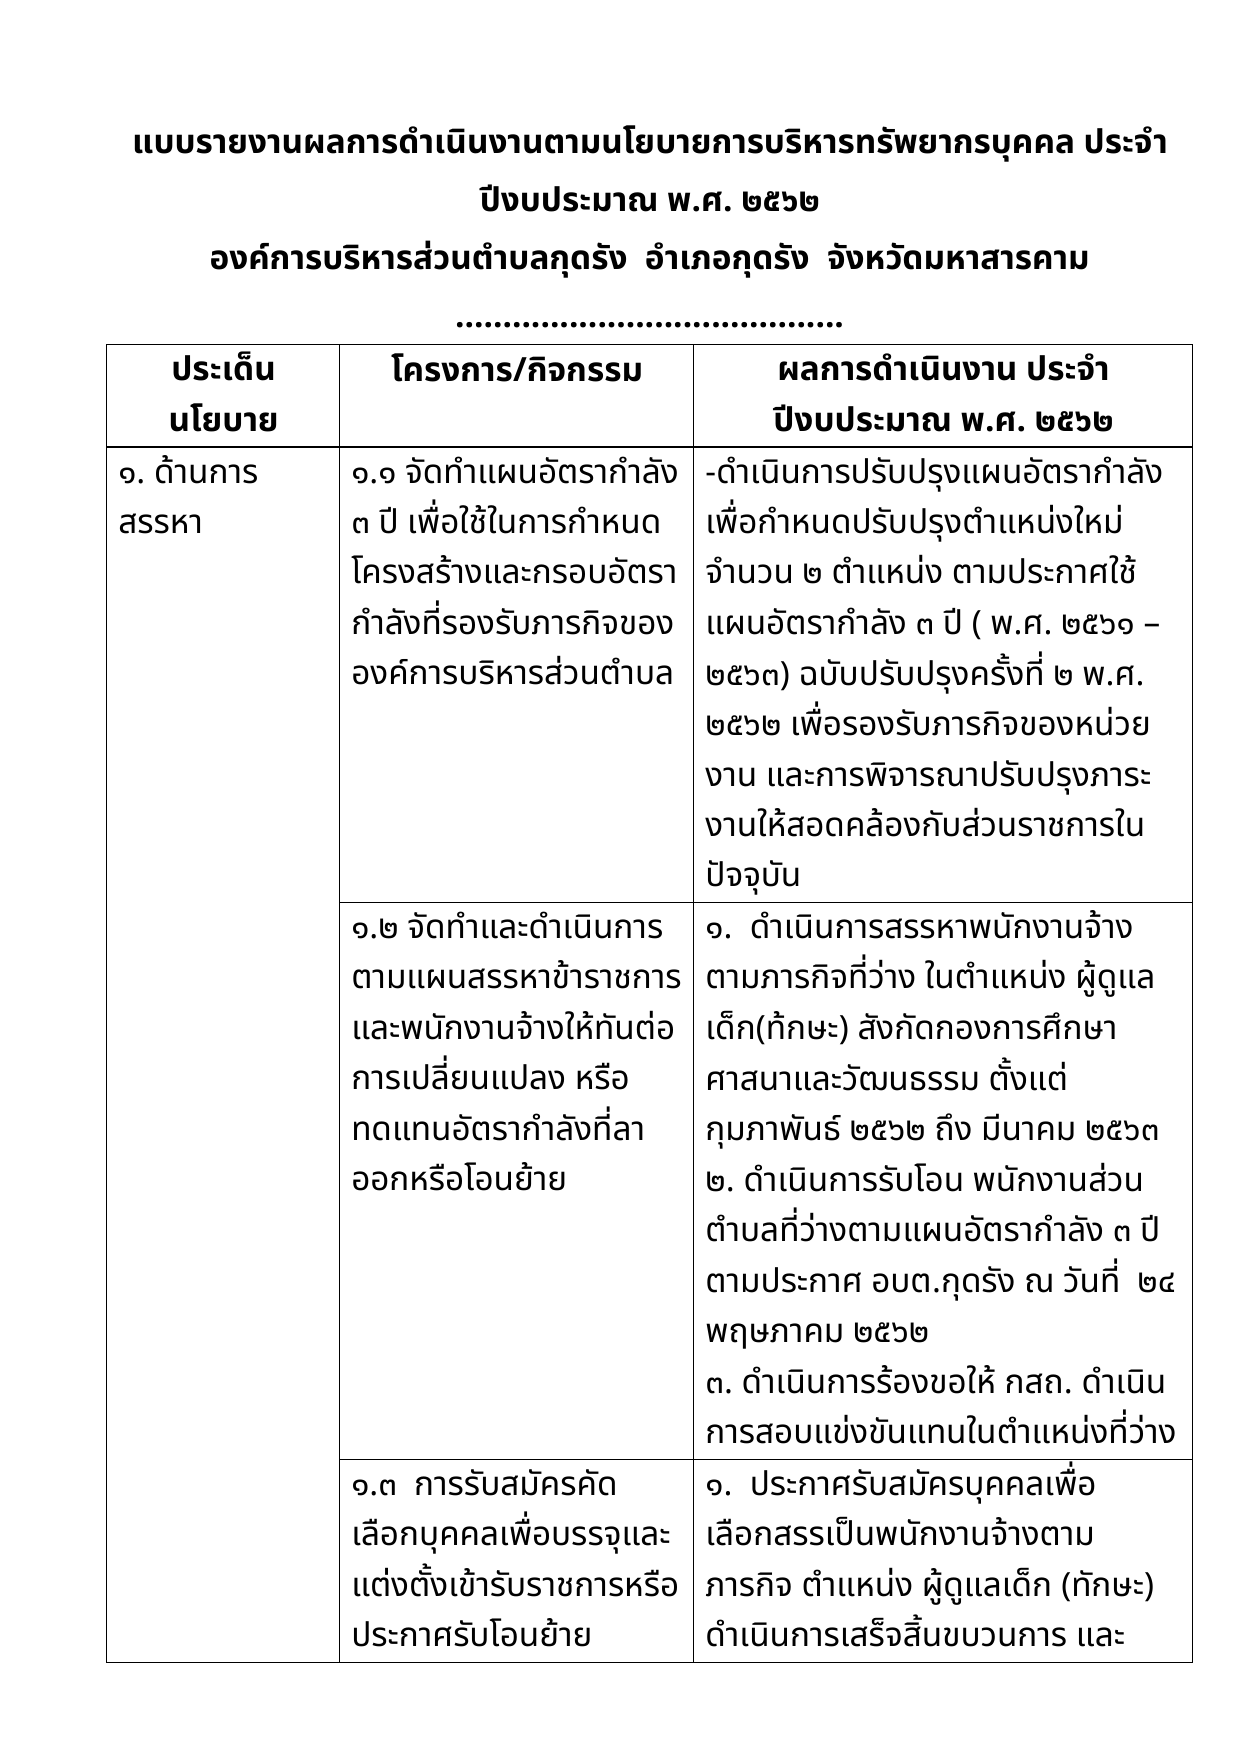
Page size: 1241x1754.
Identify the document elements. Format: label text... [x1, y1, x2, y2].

table_header โครงการ/กิจกรรม [340, 345, 693, 446]
table_cell ๑.๑ จัดทำแผนอัตรากำลัง ๓ ปี เพื่อใช้ในการกำหนดโครงสร้างและกรอบอัตรากำลังที่รองรับภารกิจขององค์การบริหารส่วนตำบล [340, 448, 693, 902]
text ......................................... [118, 292, 1181, 337]
table_cell ๑. ด้านการสรรหา [107, 448, 339, 1662]
table_cell ๑.๒ จัดทำและดำเนินการตามแผนสรรหาข้าราชการ และพนักงานจ้างให้ทันต่อการเปลี่ยนแปลง หรือทดแทนอัตรากำลังที่ลาออกหรือโอนย้าย [340, 903, 693, 1458]
table_header ประเด็นนโยบาย [107, 345, 339, 446]
text แบบรายงานผลการดำเนินงานตามนโยบายการบริหารทรัพยากรบุคคล ประจำปีงบประมาณ พ.ศ. ๒๕๖๒ [118, 118, 1181, 227]
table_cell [694, 1460, 1192, 1662]
table_cell ๑. ดำเนินการสรรหาพนักงานจ้างตามภารกิจที่ว่าง ในตำแหน่ง ผู้ดูแลเด็ก(ท้กษะ) สังกัดกองการศึกษา ศาสนาและวัฒนธรรม ตั้งแต่กุมภาพันธ์ ๒๕๖๒ ถึง มีนาคม ๒๕๖๓ ๒. ดำเนินการรับโอน พนักงานส่วนตำบลที่ว่างตามแผนอัตรากำลัง ๓ ปี ตามประกาศ อบต.กุดรัง ณ วันที่ ๒๔ พฤษภาคม ๒๕๖๒ ๓. ดำเนินการร้องขอให้ กสถ. ดำเนินการสอบแข่งขันแทนในตำแหน่งที่ว่าง [694, 903, 1192, 1458]
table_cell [340, 1460, 693, 1662]
text องค์การบริหารส่วนตำบลกุดรัง อำเภอกุดรัง จังหวัดมหาสารคาม [118, 234, 1181, 284]
table_header ผลการดำเนินงาน ประจำปีงบประมาณ พ.ศ. ๒๕๖๒ [694, 345, 1192, 446]
table_cell -ดำเนินการปรับปรุงแผนอัตรากำลัง เพื่อกำหนดปรับปรุงตำแหน่งใหม่ จำนวน ๒ ตำแหน่ง ตามประกาศใช้แผนอัตรากำลัง ๓ ปี ( พ.ศ. ๒๕๖๑ – ๒๕๖๓) ฉบับปรับปรุงครั้งที่ ๒ พ.ศ. ๒๕๖๒ เพื่อรองรับภารกิจของหน่วยงาน และการพิจารณาปรับปรุงภาระงานให้สอดคล้องกับส่วนราชการในปัจจุบัน [694, 448, 1192, 902]
